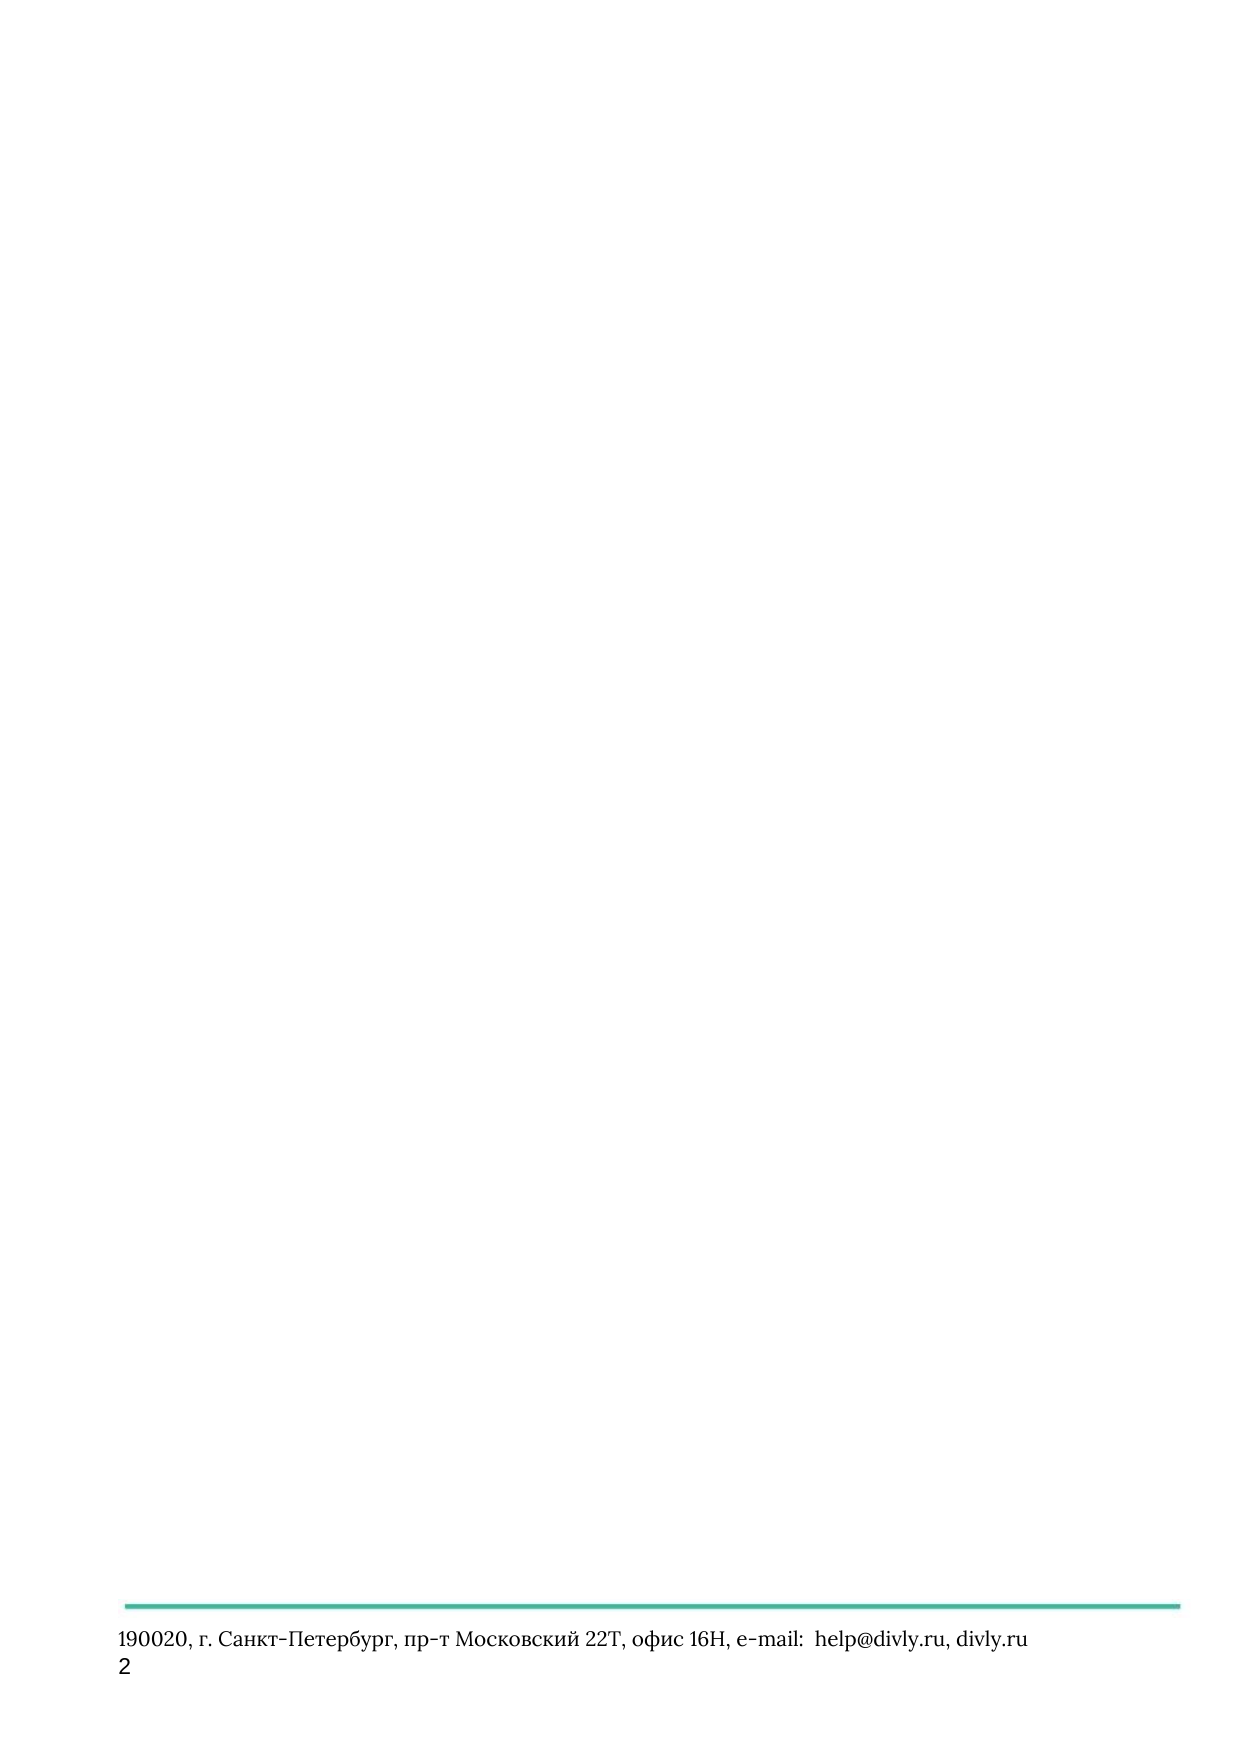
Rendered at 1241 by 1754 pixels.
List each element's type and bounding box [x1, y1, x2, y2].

picture [118, 1599, 1191, 1618]
